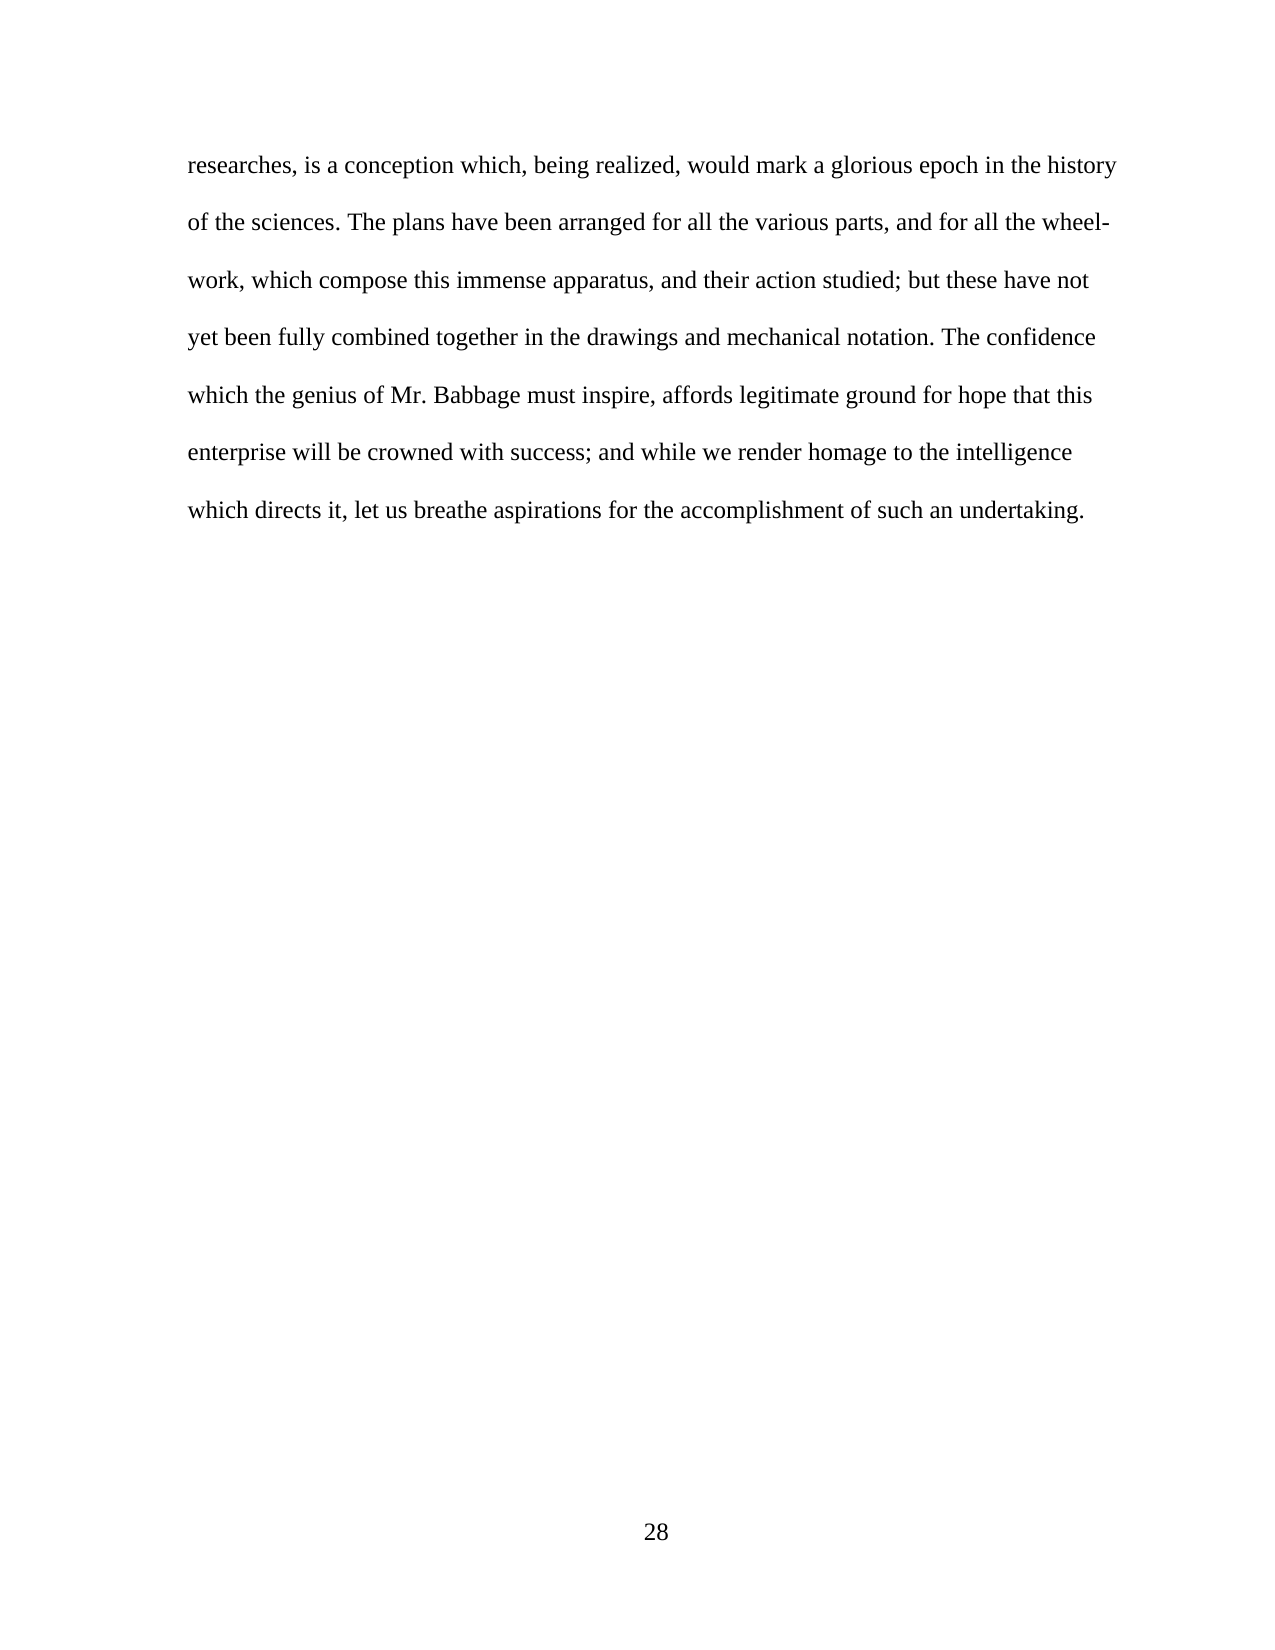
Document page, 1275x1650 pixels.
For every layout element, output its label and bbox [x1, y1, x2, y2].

text [187, 150, 1125, 524]
